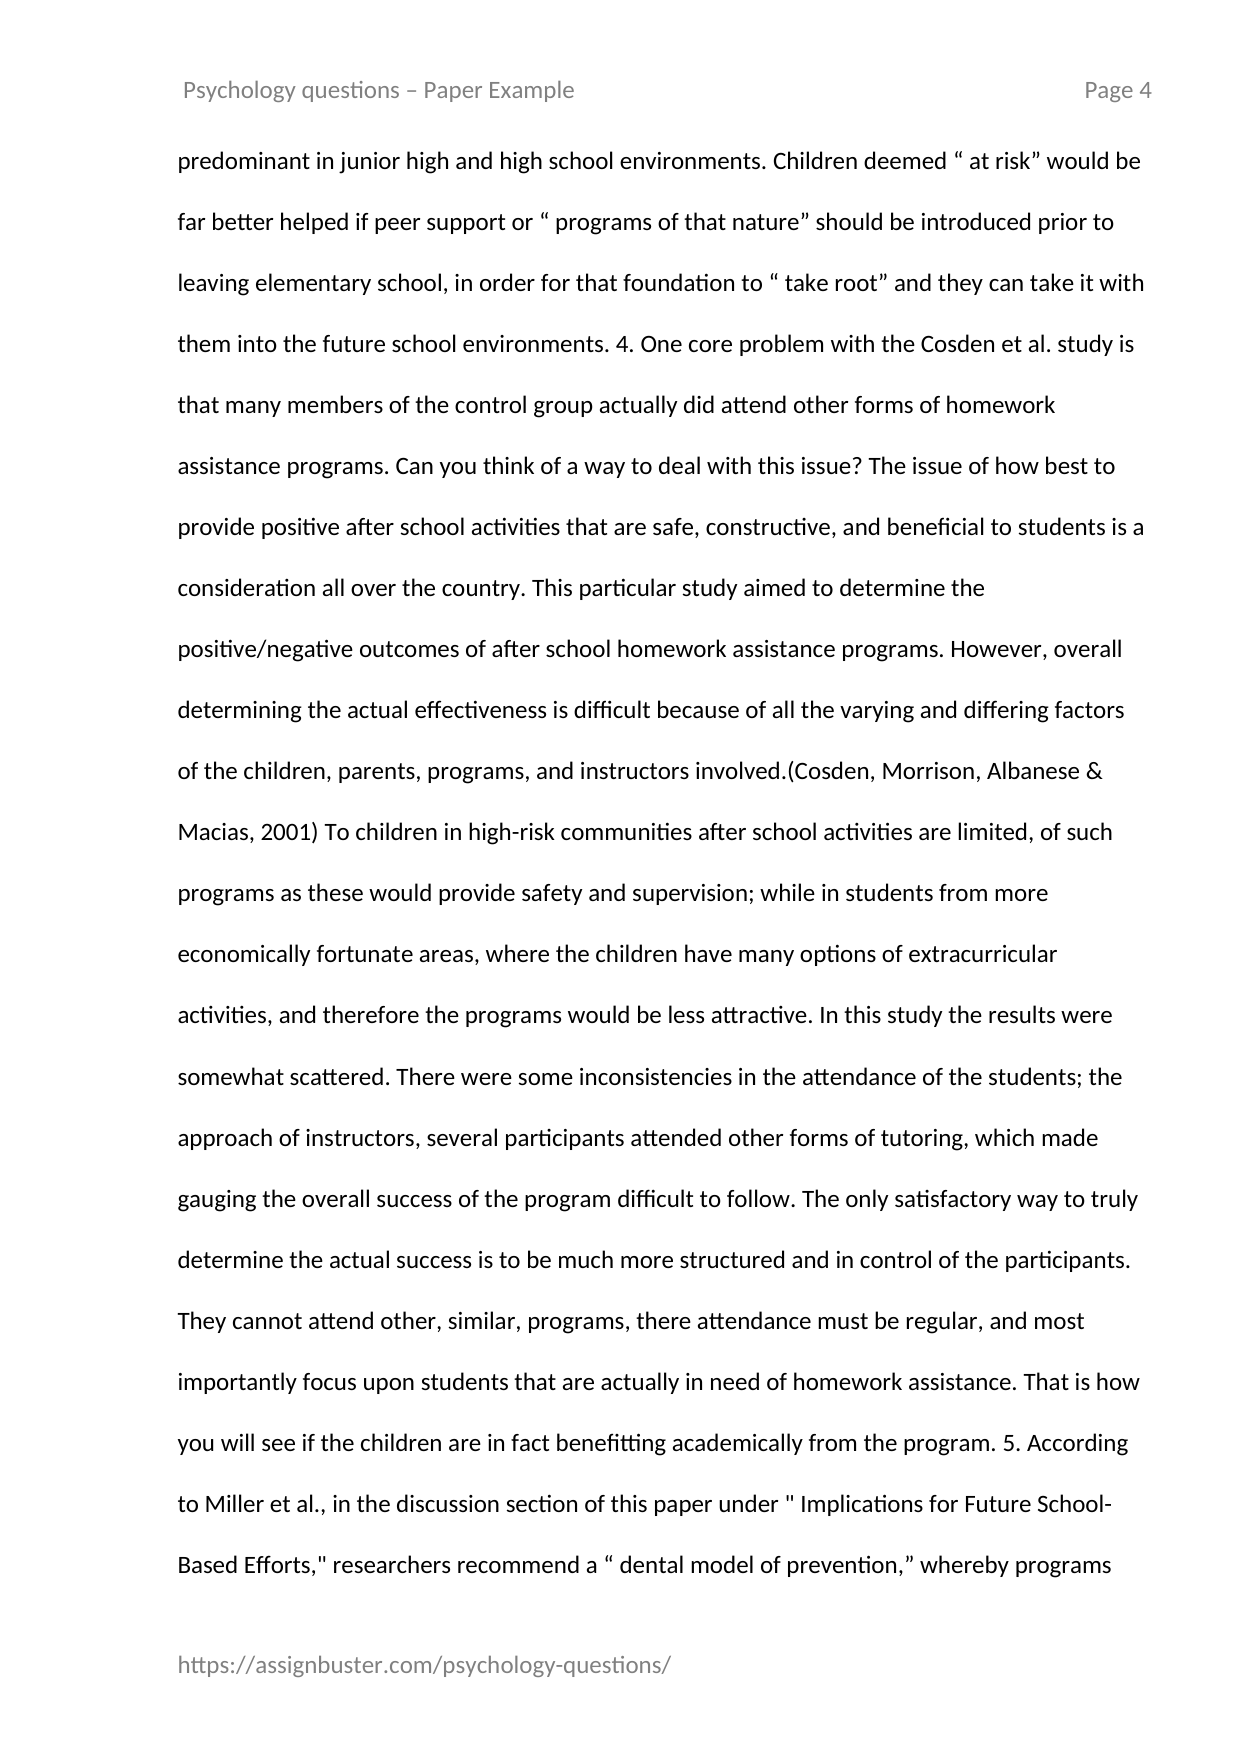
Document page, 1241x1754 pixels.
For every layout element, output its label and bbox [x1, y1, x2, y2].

text [177, 145, 1152, 1579]
